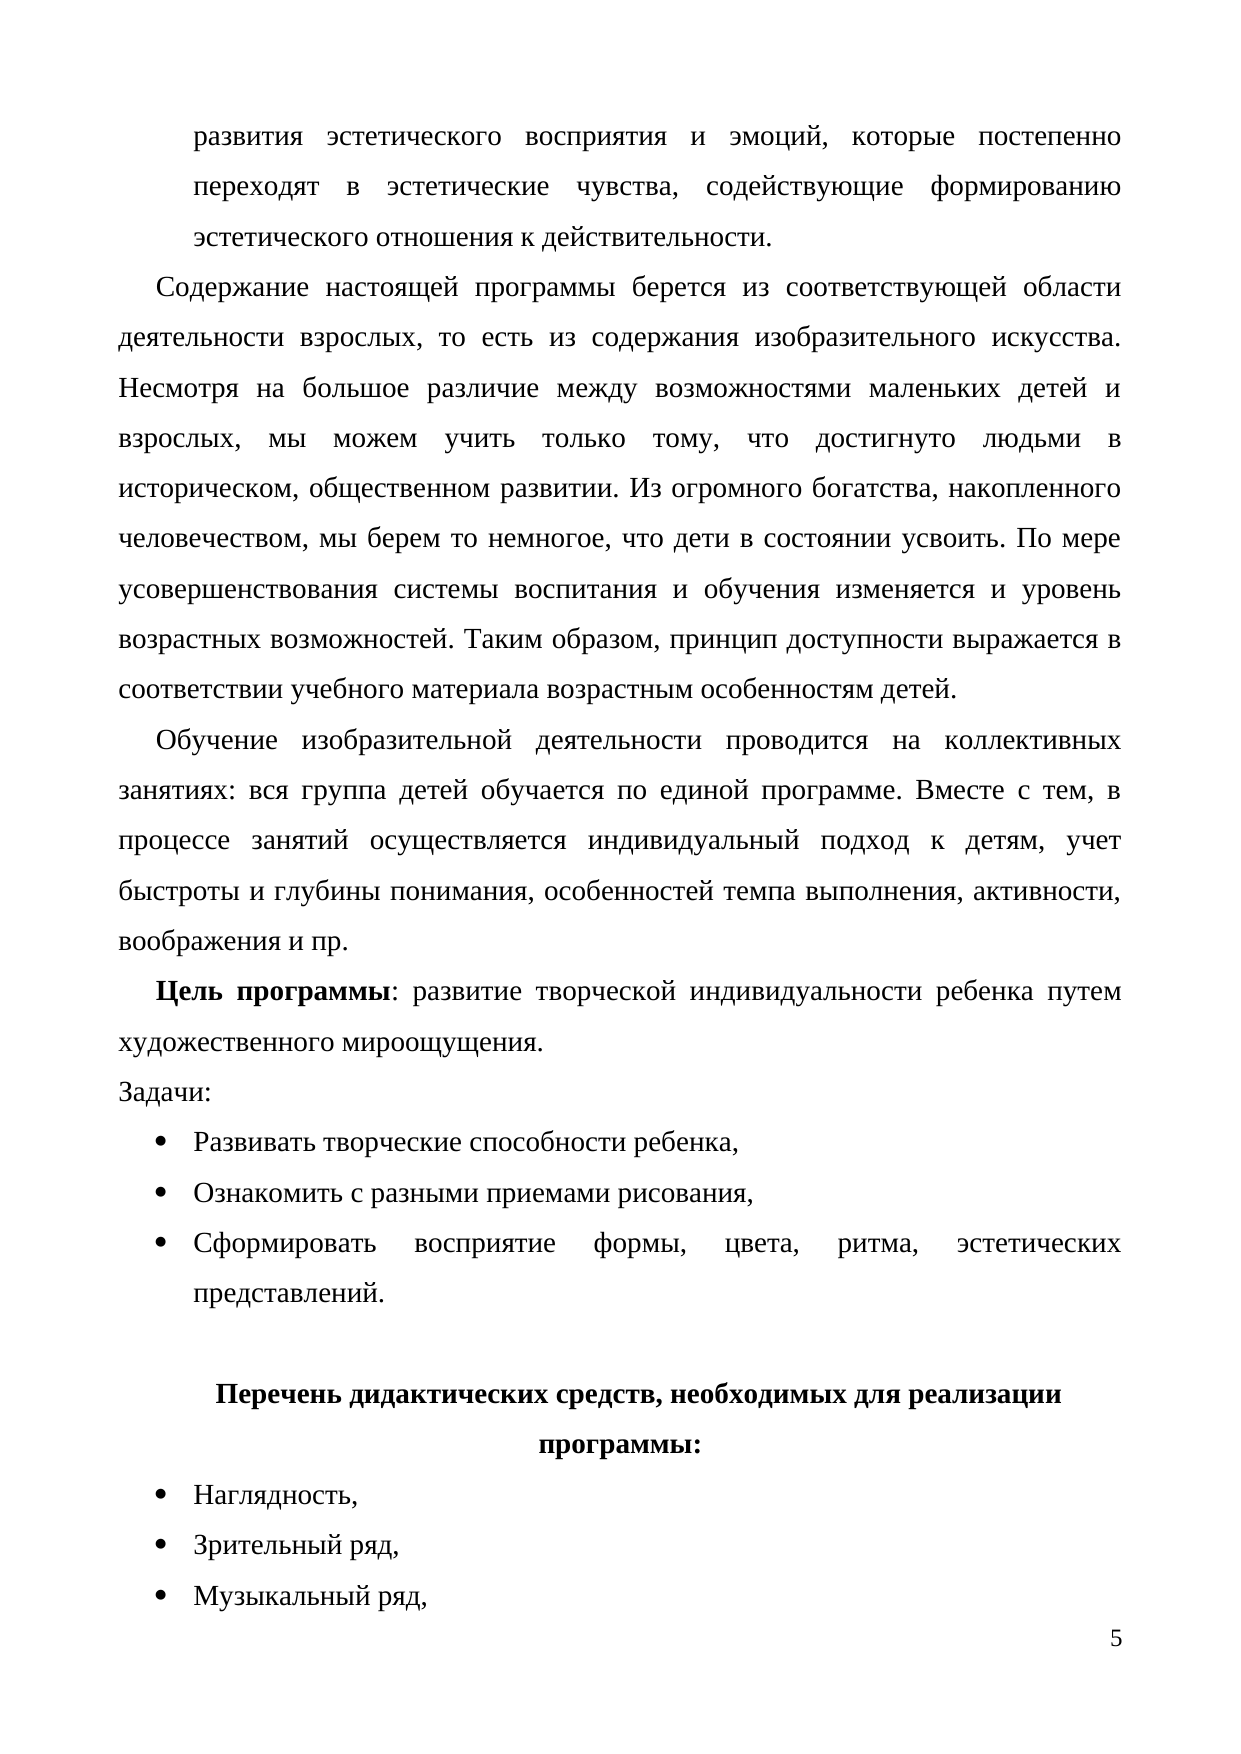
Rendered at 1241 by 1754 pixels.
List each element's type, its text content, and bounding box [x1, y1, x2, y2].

text Цель программы: развитие творческой индивидуальности ребенка путем художественного мироощущения. [118, 973, 1122, 1057]
list Сформировать восприятие формы, цвета, ритма, эстетических представлений. [156, 1225, 1122, 1309]
text Задачи: [118, 1074, 1122, 1108]
text Содержание настоящей программы берется из соответствующей области деятельности взрослых, то есть из содержания изобразительного искусства. Несмотря на большое различие между возможностями маленьких детей и взрослых, мы можем учить только тому, что достигнуто людьми в историческом, общественном развитии. Из огромного богатства, накопленного человечеством, мы берем то немногое, что дети в состоянии усвоить. По мере усовершенствования системы воспитания и обучения изменяется и уровень возрастных возможностей. Таким образом, принцип доступности выражается в соответствии учебного материала возрастным особенностям детей. [118, 269, 1122, 705]
list Зрительный ряд, [156, 1527, 1122, 1561]
list Музыкальный ряд, [156, 1578, 1122, 1611]
text Перечень дидактических средств, необходимых для реализации программы: [118, 1376, 1122, 1460]
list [156, 118, 1122, 252]
list Развивать творческие способности ребенка, [156, 1124, 1122, 1158]
list Наглядность, [156, 1477, 1122, 1511]
text Обучение изобразительной деятельности проводится на коллективных занятиях: вся группа детей обучается по единой программе. Вместе с тем, в процессе занятий осуществляется индивидуальный подход к детям, учет быстроты и глубины понимания, особенностей темпа выполнения, активности, воображения и пр. [118, 722, 1122, 957]
list Ознакомить с разными приемами рисования, [156, 1175, 1122, 1208]
